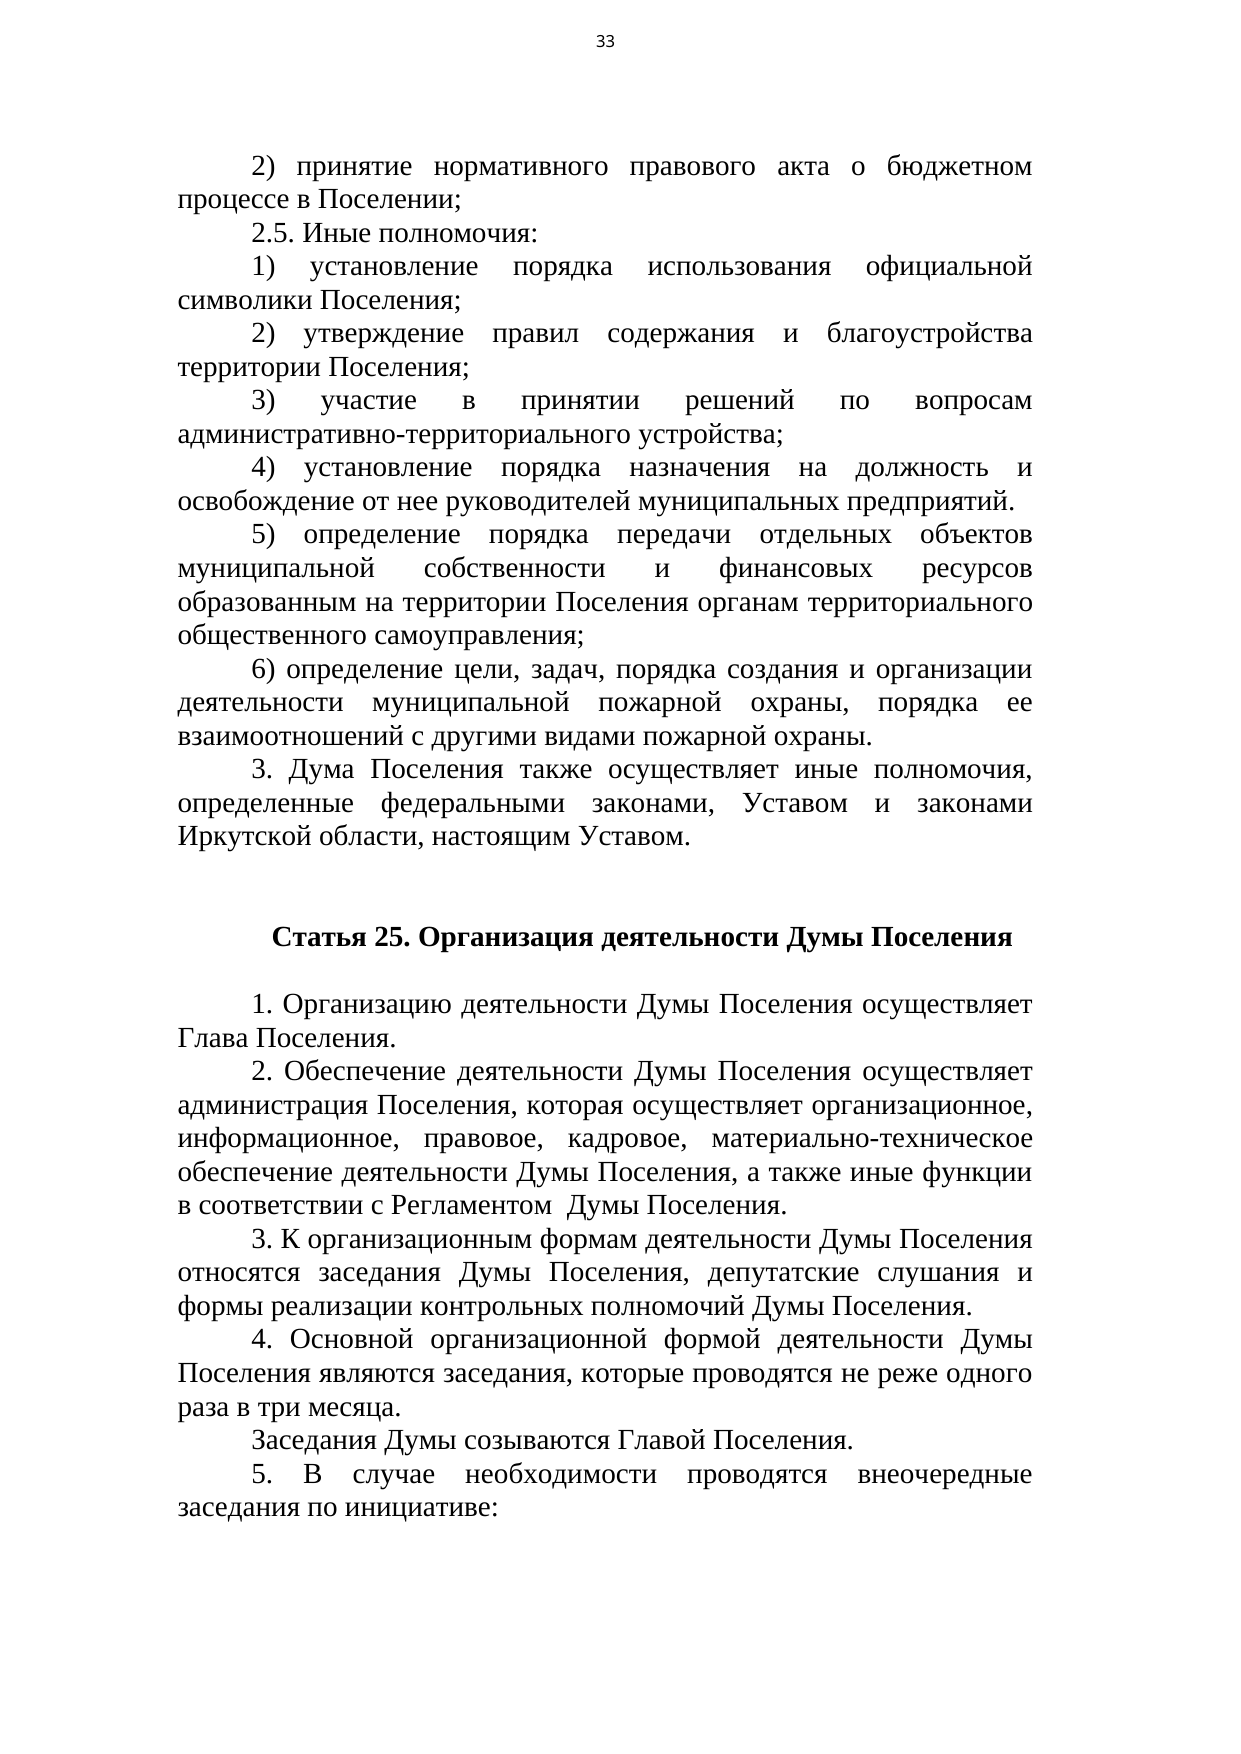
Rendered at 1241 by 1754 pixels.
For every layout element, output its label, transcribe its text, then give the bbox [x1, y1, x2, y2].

text 2) утверждение правил содержания и благоустройства территории Поселения; [177, 315, 1033, 382]
text 3. Дума Поселения также осуществляет иные полномочия, определенные федеральными законами, Уставом и законами Иркутской области, настоящим Уставом. [177, 751, 1033, 852]
text Заседания Думы созываются Главой Поселения. [177, 1422, 1033, 1456]
text 5) определение порядка передачи отдельных объектов муниципальной собственности и финансовых ресурсов образованным на территории Поселения органам территориального общественного самоуправления; [177, 517, 1033, 651]
text Статья 25. Организация деятельности Думы Поселения [177, 919, 1033, 953]
text 4. Основной организационной формой деятельности Думы Поселения являются заседания, которые проводятся не реже одного раза в три месяца. [177, 1322, 1033, 1422]
text 1. Организацию деятельности Думы Поселения осуществляет Глава Поселения. [177, 986, 1033, 1053]
text 6) определение цели, задач, порядка создания и организации деятельности муниципальной пожарной охраны, порядка ее взаимоотношений с другими видами пожарной охраны. [177, 651, 1033, 751]
text 1) установление порядка использования официальной символики Поселения; [177, 248, 1033, 315]
text 2) принятие нормативного правового акта о бюджетном процессе в Поселении; [177, 148, 1033, 215]
text 5. В случае необходимости проводятся внеочередные заседания по инициативе: [177, 1456, 1033, 1523]
text 3) участие в принятии решений по вопросам административно-территориального устройства; [177, 382, 1033, 449]
text 3. К организационным формам деятельности Думы Поселения относятся заседания Думы Поселения, депутатские слушания и формы реализации контрольных полномочий Думы Поселения. [177, 1221, 1033, 1322]
text 2.5. Иные полномочия: [177, 215, 1033, 248]
text 4) установление порядка назначения на должность и освобождение от нее руководителей муниципальных предприятий. [177, 449, 1033, 517]
text 2. Обеспечение деятельности Думы Поселения осуществляет администрация Поселения, которая осуществляет организационное, информационное, правовое, кадровое, материально-техническое обеспечение деятельности Думы Поселения, а также иные функции в соответствии с Регламентом Думы Поселения. [177, 1053, 1033, 1221]
